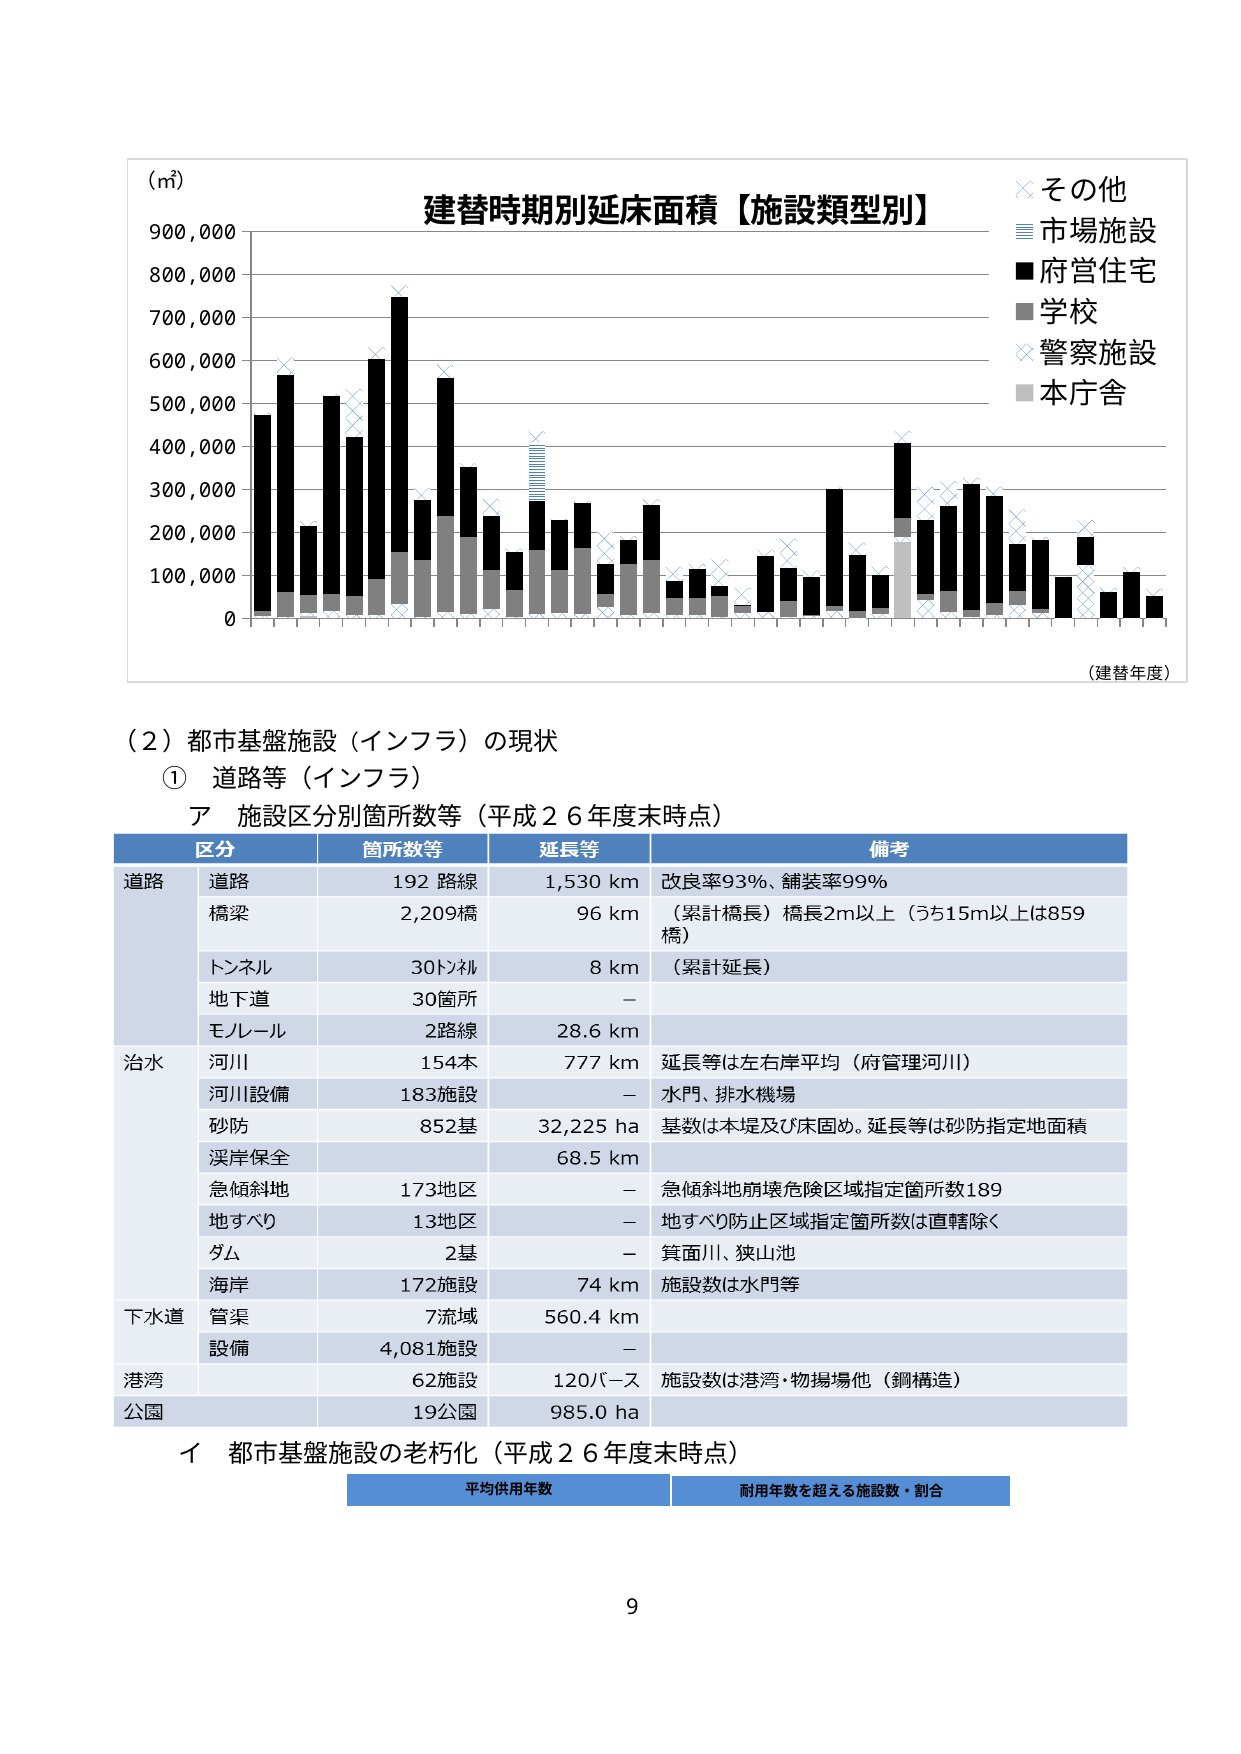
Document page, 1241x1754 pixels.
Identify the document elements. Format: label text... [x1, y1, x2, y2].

text ① 道路等（インフラ） [112, 758, 1205, 796]
text （２）都市基盤施設（インフラ）の現状 [112, 721, 1205, 758]
text ア 施設区分別箇所数等（平成２６年度末時点） [112, 796, 1152, 833]
picture [112, 833, 1128, 1433]
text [112, 1433, 1152, 1471]
